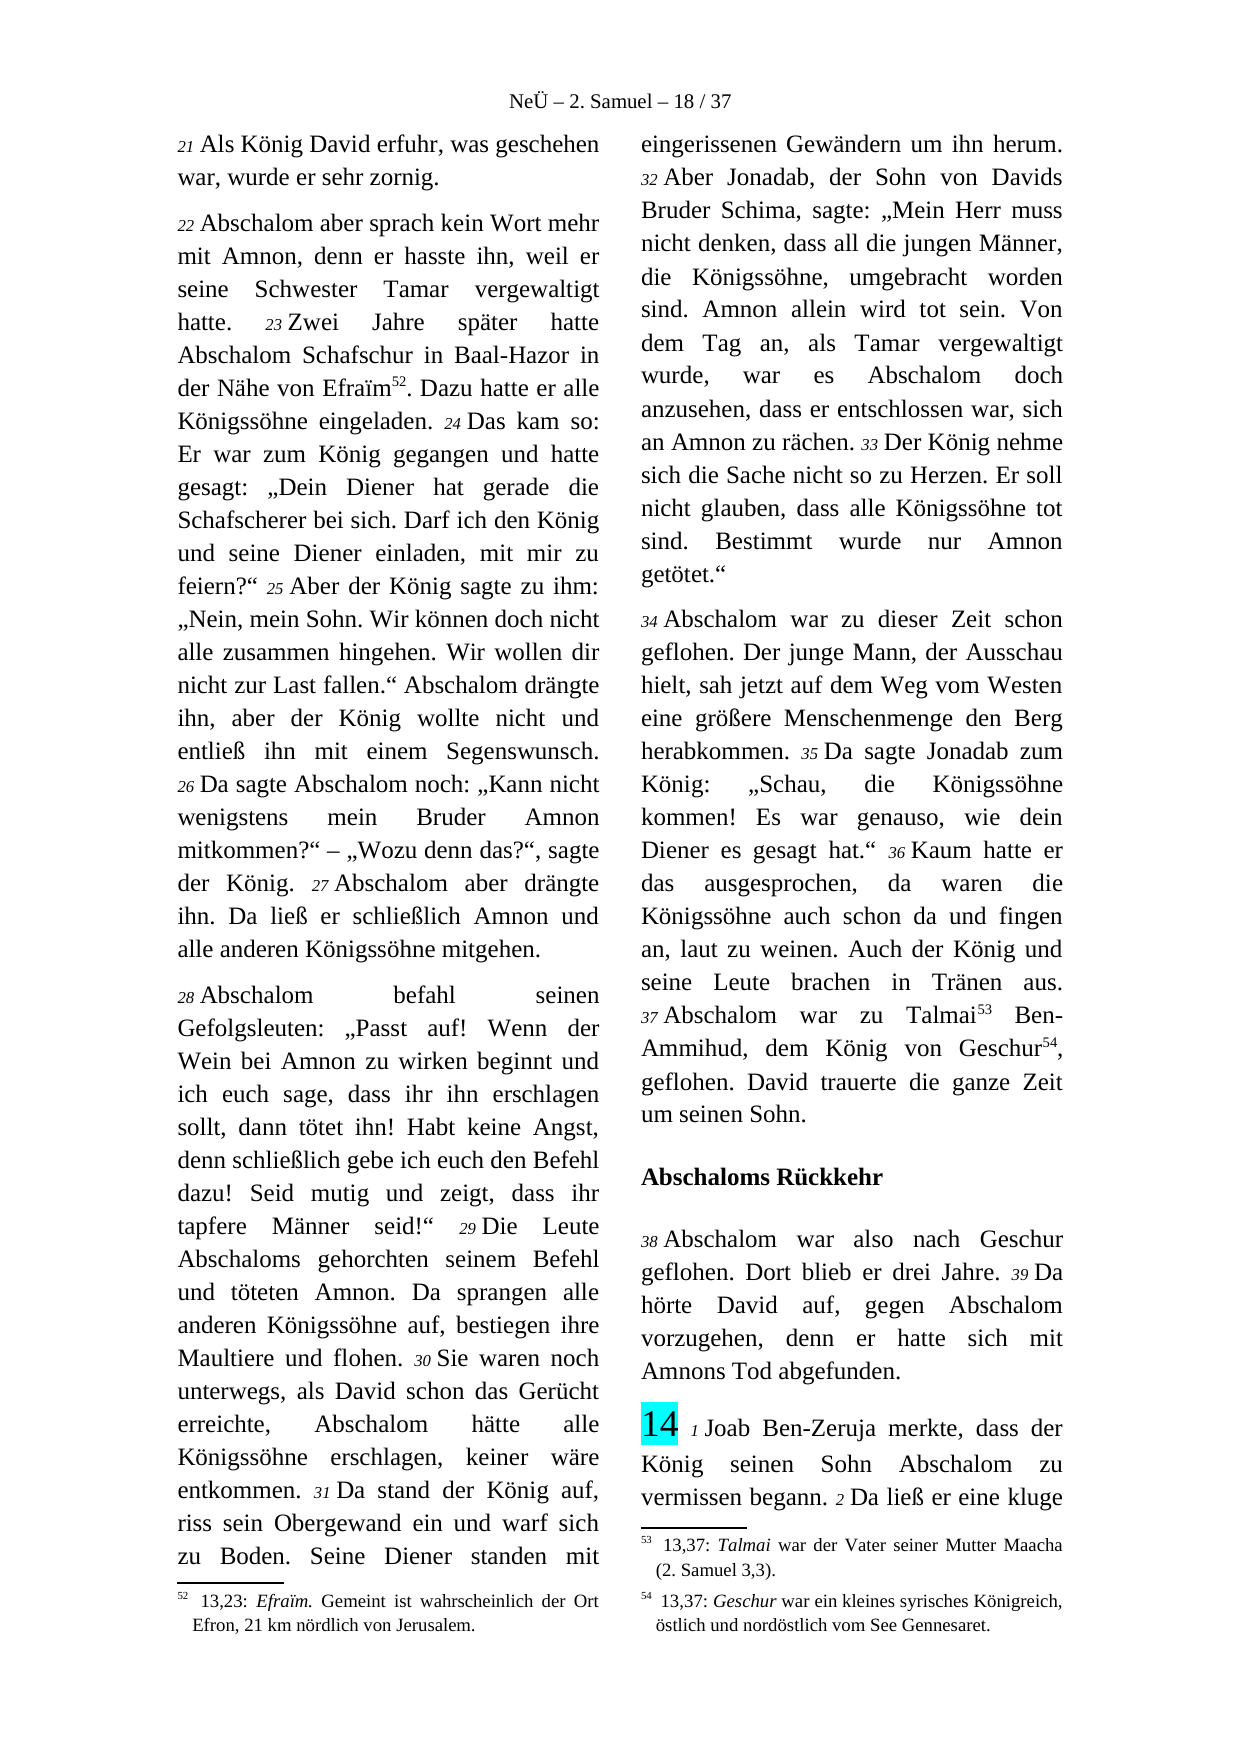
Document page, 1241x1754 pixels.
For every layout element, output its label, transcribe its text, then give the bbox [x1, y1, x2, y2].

text 38 Abschalom war also nach Geschur geflohen. Dort blieb er drei Jahre. 39 Da hörte David auf, gegen Abschalom vorzugehen, denn er hatte sich mit Amnons Tod abgefunden. [641, 1224, 1063, 1385]
text 28 Abschalom befahl seinen Gefolgsleuten: „Passt auf! Wenn der Wein bei Amnon zu wirken beginnt und ich euch sage, dass ihr ihn erschlagen sollt, dann tötet ihn! Habt keine Angst, denn schließlich gebe ich euch den Befehl dazu! Seid mutig und zeigt, dass ihr tapfere Männer seid!“ 29 Die Leute Abschaloms gehorchten seinem Befehl und töteten Amnon. Da sprangen alle anderen Königssöhne auf, bestiegen ihre Maultiere und flohen. 30 Sie waren noch unterwegs, als David schon das Gerücht erreichte, Abschalom hätte alle Königssöhne erschlagen, keiner wäre entkommen. 31 Da stand der König auf, riss sein Obergewand ein und warf sich zu Boden. Seine Diener standen mit eingerissenen Gewändern um ihn herum. 32 Aber Jonadab, der Sohn von Davids Bruder Schima, sagte: „Mein Herr muss nicht denken, dass all die jungen Männer, die Königssöhne, umgebracht worden sind. Amnon allein wird tot sein. Von dem Tag an, als Tamar vergewaltigt wurde, war es Abschalom doch anzusehen, dass er entschlossen war, sich an Amnon zu rächen. 33 Der König nehme sich die Sache nicht so zu Herzen. Er soll nicht glauben, dass alle Königssöhne tot sind. Bestimmt wurde nur Amnon getötet.“ [641, 129, 1063, 587]
text 22 Abschalom aber sprach kein Wort mehr mit Amnon, denn er hasste ihn, weil er seine Schwester Tamar vergewaltigt hatte. 23 Zwei Jahre später hatte Abschalom Schafschur in Baal-Hazor in der Nähe von Efraïm. Dazu hatte er alle Königssöhne eingeladen. 24 Das kam so: Er war zum König gegangen und hatte gesagt: „Dein Diener hat gerade die Schafscherer bei sich. Darf ich den König und seine Diener einladen, mit mir zu feiern?“ 25 Aber der König sagte zu ihm: „Nein, mein Sohn. Wir können doch nicht alle zusammen hingehen. Wir wollen dir nicht zur Last fallen.“ Abschalom drängte ihn, aber der König wollte nicht und entließ ihn mit einem Segenswunsch. 26 Da sagte Abschalom noch: „Kann nicht wenigstens mein Bruder Amnon mitkommen?“ – „Wozu denn das?“, sagte der König. 27 Abschalom aber drängte ihn. Da ließ er schließlich Amnon und alle anderen Königssöhne mitgehen. [177, 208, 599, 963]
text 34 Abschalom war zu dieser Zeit schon geflohen. Der junge Mann, der Ausschau hielt, sah jetzt auf dem Weg vom Westen eine größere Menschenmenge den Berg herabkommen. 35 Da sagte Jonadab zum König: „Schau, die Königssöhne kommen! Es war genauso, wie dein Diener es gesagt hat.“ 36 Kaum hatte er das ausgesprochen, da waren die Königssöhne auch schon da und fingen an, laut zu weinen. Auch der König und seine Leute brachen in Tränen aus. 37 Abschalom war zu Talmai Ben-Ammihud, dem König von Geschur, geflohen. David trauerte die ganze Zeit um seinen Sohn. [641, 604, 1063, 1128]
text Abschaloms Rückkehr [641, 1162, 1063, 1191]
text 28 Abschalom befahl seinen Gefolgsleuten: „Passt auf! Wenn der Wein bei Amnon zu wirken beginnt und ich euch sage, dass ihr ihn erschlagen sollt, dann tötet ihn! Habt keine Angst, denn schließlich gebe ich euch den Befehl dazu! Seid mutig und zeigt, dass ihr tapfere Männer seid!“ 29 Die Leute Abschaloms gehorchten seinem Befehl und töteten Amnon. Da sprangen alle anderen Königssöhne auf, bestiegen ihre Maultiere und flohen. 30 Sie waren noch unterwegs, als David schon das Gerücht erreichte, Abschalom hätte alle Königssöhne erschlagen, keiner wäre entkommen. 31 Da stand der König auf, riss sein Obergewand ein und warf sich zu Boden. Seine Diener standen mit eingerissenen Gewändern um ihn herum. 32 Aber Jonadab, der Sohn von Davids Bruder Schima, sagte: „Mein Herr muss nicht denken, dass all die jungen Männer, die Königssöhne, umgebracht worden sind. Amnon allein wird tot sein. Von dem Tag an, als Tamar vergewaltigt wurde, war es Abschalom doch anzusehen, dass er entschlossen war, sich an Amnon zu rächen. 33 Der König nehme sich die Sache nicht so zu Herzen. Er soll nicht glauben, dass alle Königssöhne tot sind. Bestimmt wurde nur Amnon getötet.“ [177, 980, 599, 1570]
